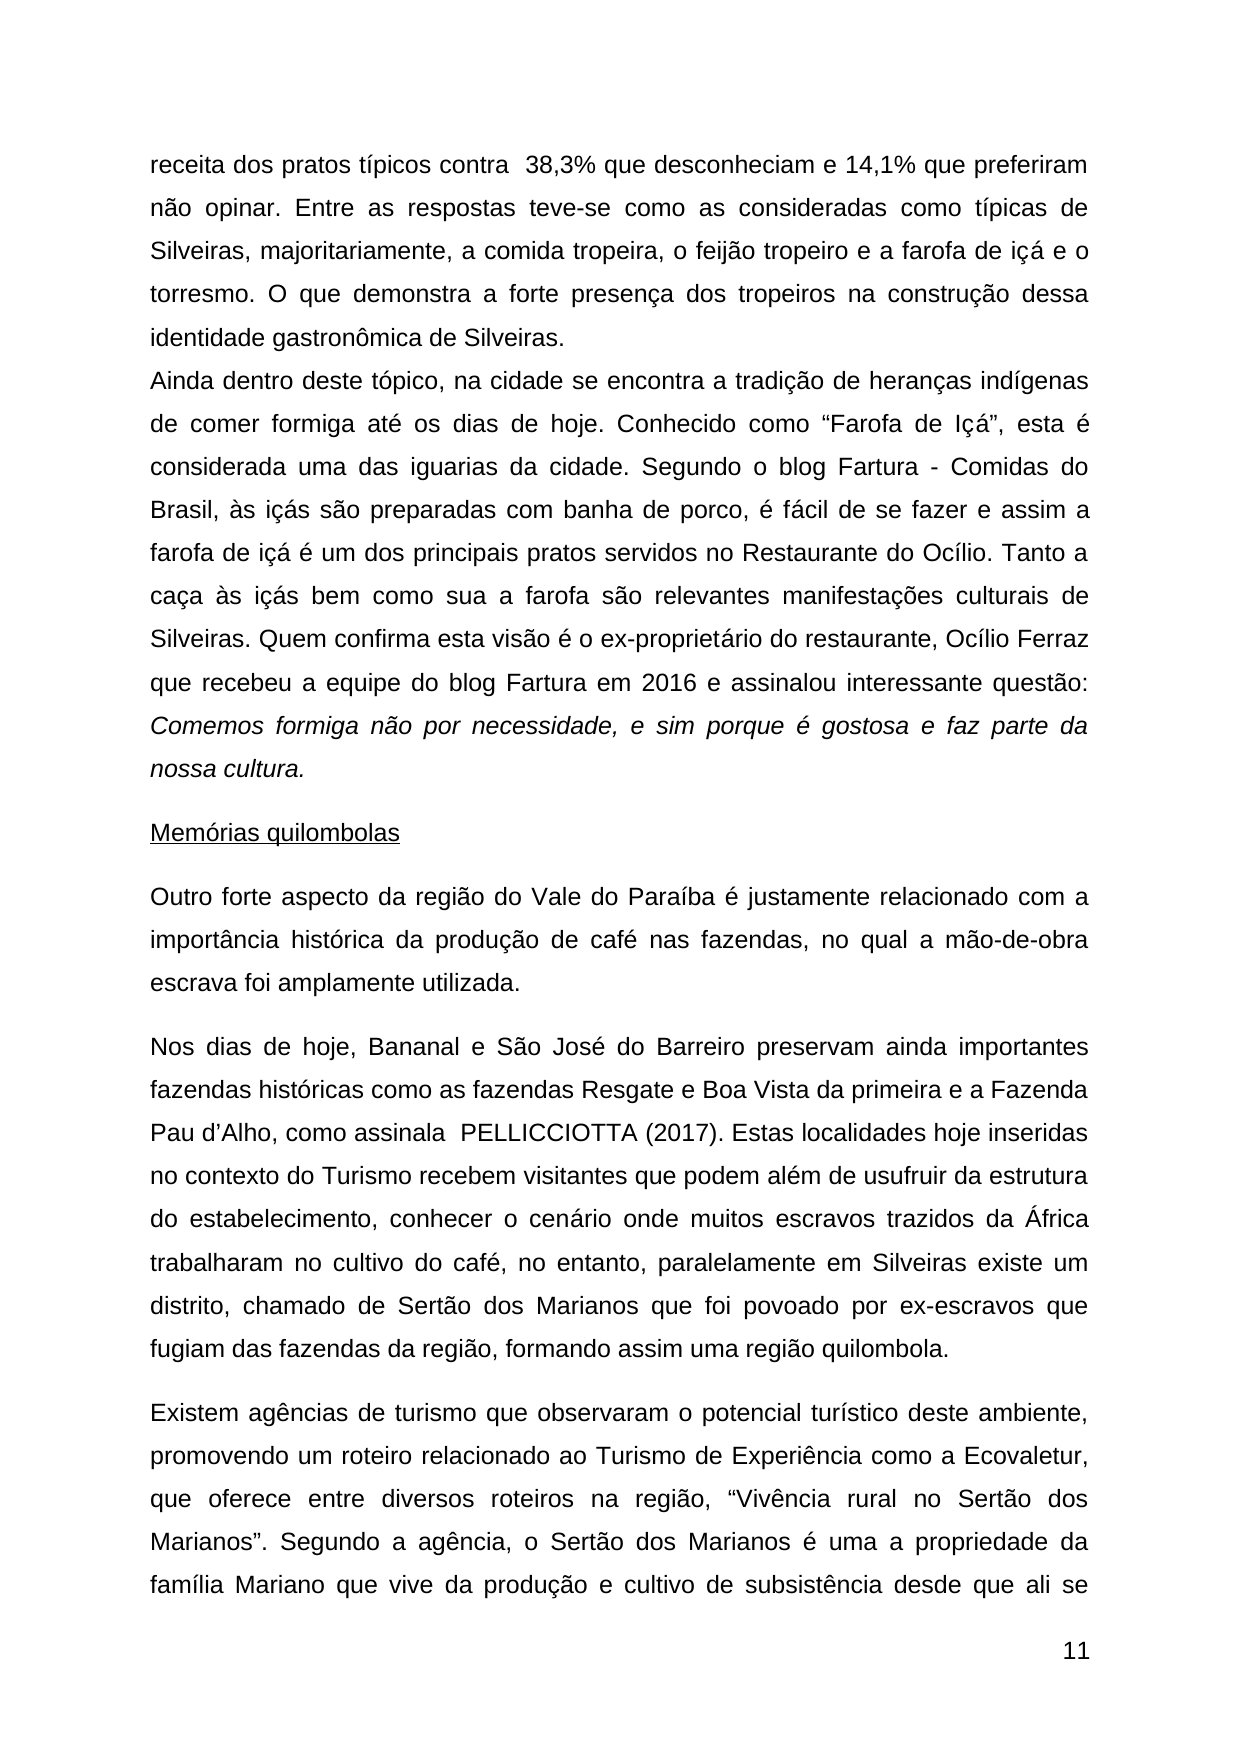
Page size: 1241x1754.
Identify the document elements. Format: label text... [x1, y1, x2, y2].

text Outro forte aspecto da região do Vale do Paraíba é justamente relacionado com a importância histórica da produção de café nas fazendas, no qual a mão-de-obra escrava foi amplamente utilizada. [150, 882, 1090, 997]
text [150, 150, 1090, 351]
text Ainda dentro deste tópico, na cidade se encontra a tradição de heranças indígenas de comer formiga até os dias de hoje. Conhecido como “Farofa de Içá”, esta é considerada uma das iguarias da cidade. Segundo o blog Fartura - Comidas do Brasil, às içás são preparadas com banha de porco, é fácil de se fazer e assim a farofa de içá é um dos principais pratos servidos no Restaurante do Ocílio. Tanto a caça às içás bem como sua a farofa são relevantes manifestações culturais de Silveiras. Quem confirma esta visão é o ex-proprietário do restaurante, Ocílio Ferraz que recebeu a equipe do blog Fartura em 2016 e assinalou interessante questão: Comemos formiga não por necessidade, e sim porque é gostosa e faz parte da nossa cultura. [150, 366, 1090, 782]
text Nos dias de hoje, Bananal e São José do Barreiro preservam ainda importantes fazendas históricas como as fazendas Resgate e Boa Vista da primeira e a Fazenda Pau d’Alho, como assinala PELLICCIOTTA (2017). Estas localidades hoje inseridas no contexto do Turismo recebem visitantes que podem além de usufruir da estrutura do estabelecimento, conhecer o cenário onde muitos escravos trazidos da África trabalharam no cultivo do café, no entanto, paralelamente em Silveiras existe um distrito, chamado de Sertão dos Marianos que foi povoado por ex-escravos que fugiam das fazendas da região, formando assim uma região quilombola. [150, 1032, 1090, 1362]
subtitle Memórias quilombolas [150, 818, 1090, 846]
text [150, 1398, 1090, 1599]
